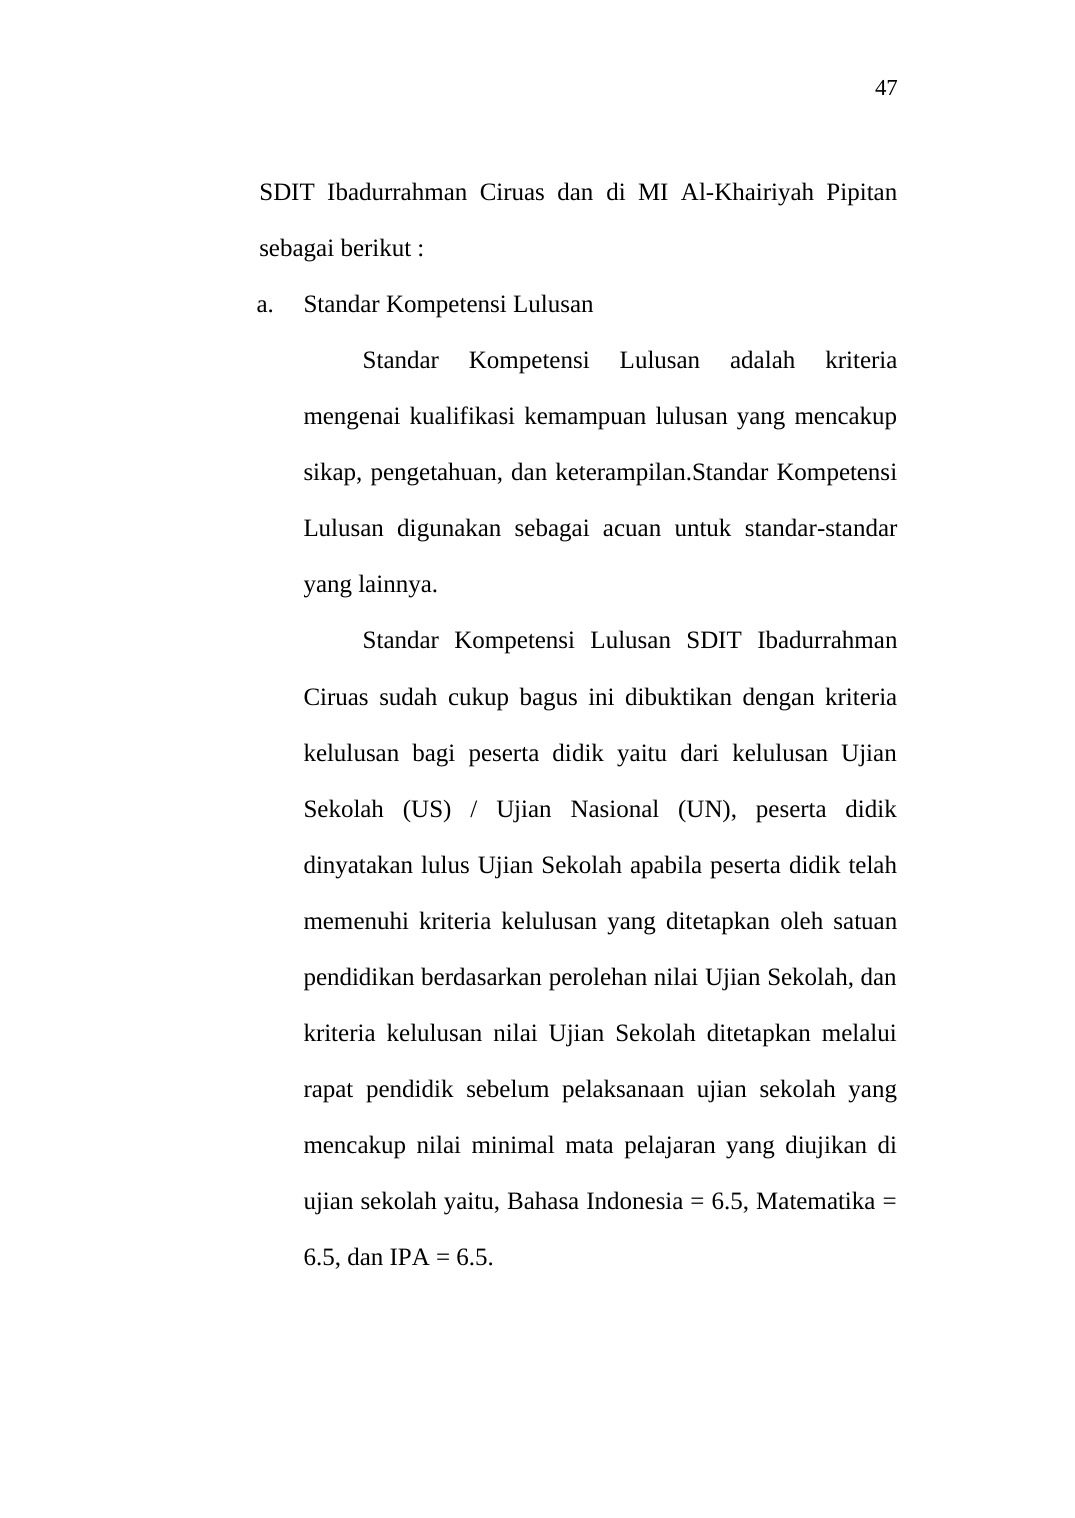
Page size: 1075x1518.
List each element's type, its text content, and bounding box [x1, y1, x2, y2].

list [259, 177, 898, 262]
list Standar Kompetensi Lulusan [274, 289, 898, 318]
list Standar Kompetensi Lulusan adalah kriteria mengenai kualifikasi kemampuan lulusan yang mencakup sikap, pengetahuan, dan keterampilan.Standar Kompetensi Lulusan digunakan sebagai acuan untuk standar-standar yang lainnya. [303, 345, 898, 598]
list Standar Kompetensi Lulusan SDIT Ibadurrahman Ciruas sudah cukup bagus ini dibuktikan dengan kriteria kelulusan bagi peserta didik yaitu dari kelulusan Ujian Sekolah (US) / Ujian Nasional (UN), peserta didik dinyatakan lulus Ujian Sekolah apabila peserta didik telah memenuhi kriteria kelulusan yang ditetapkan oleh satuan pendidikan berdasarkan perolehan nilai Ujian Sekolah, dan kriteria kelulusan nilai Ujian Sekolah ditetapkan melalui rapat pendidik sebelum pelaksanaan ujian sekolah yang mencakup nilai minimal mata pelajaran yang diujikan di ujian sekolah yaitu, Bahasa Indonesia = 6.5, Matematika = 6.5, dan IPA = 6.5. [303, 626, 898, 1271]
